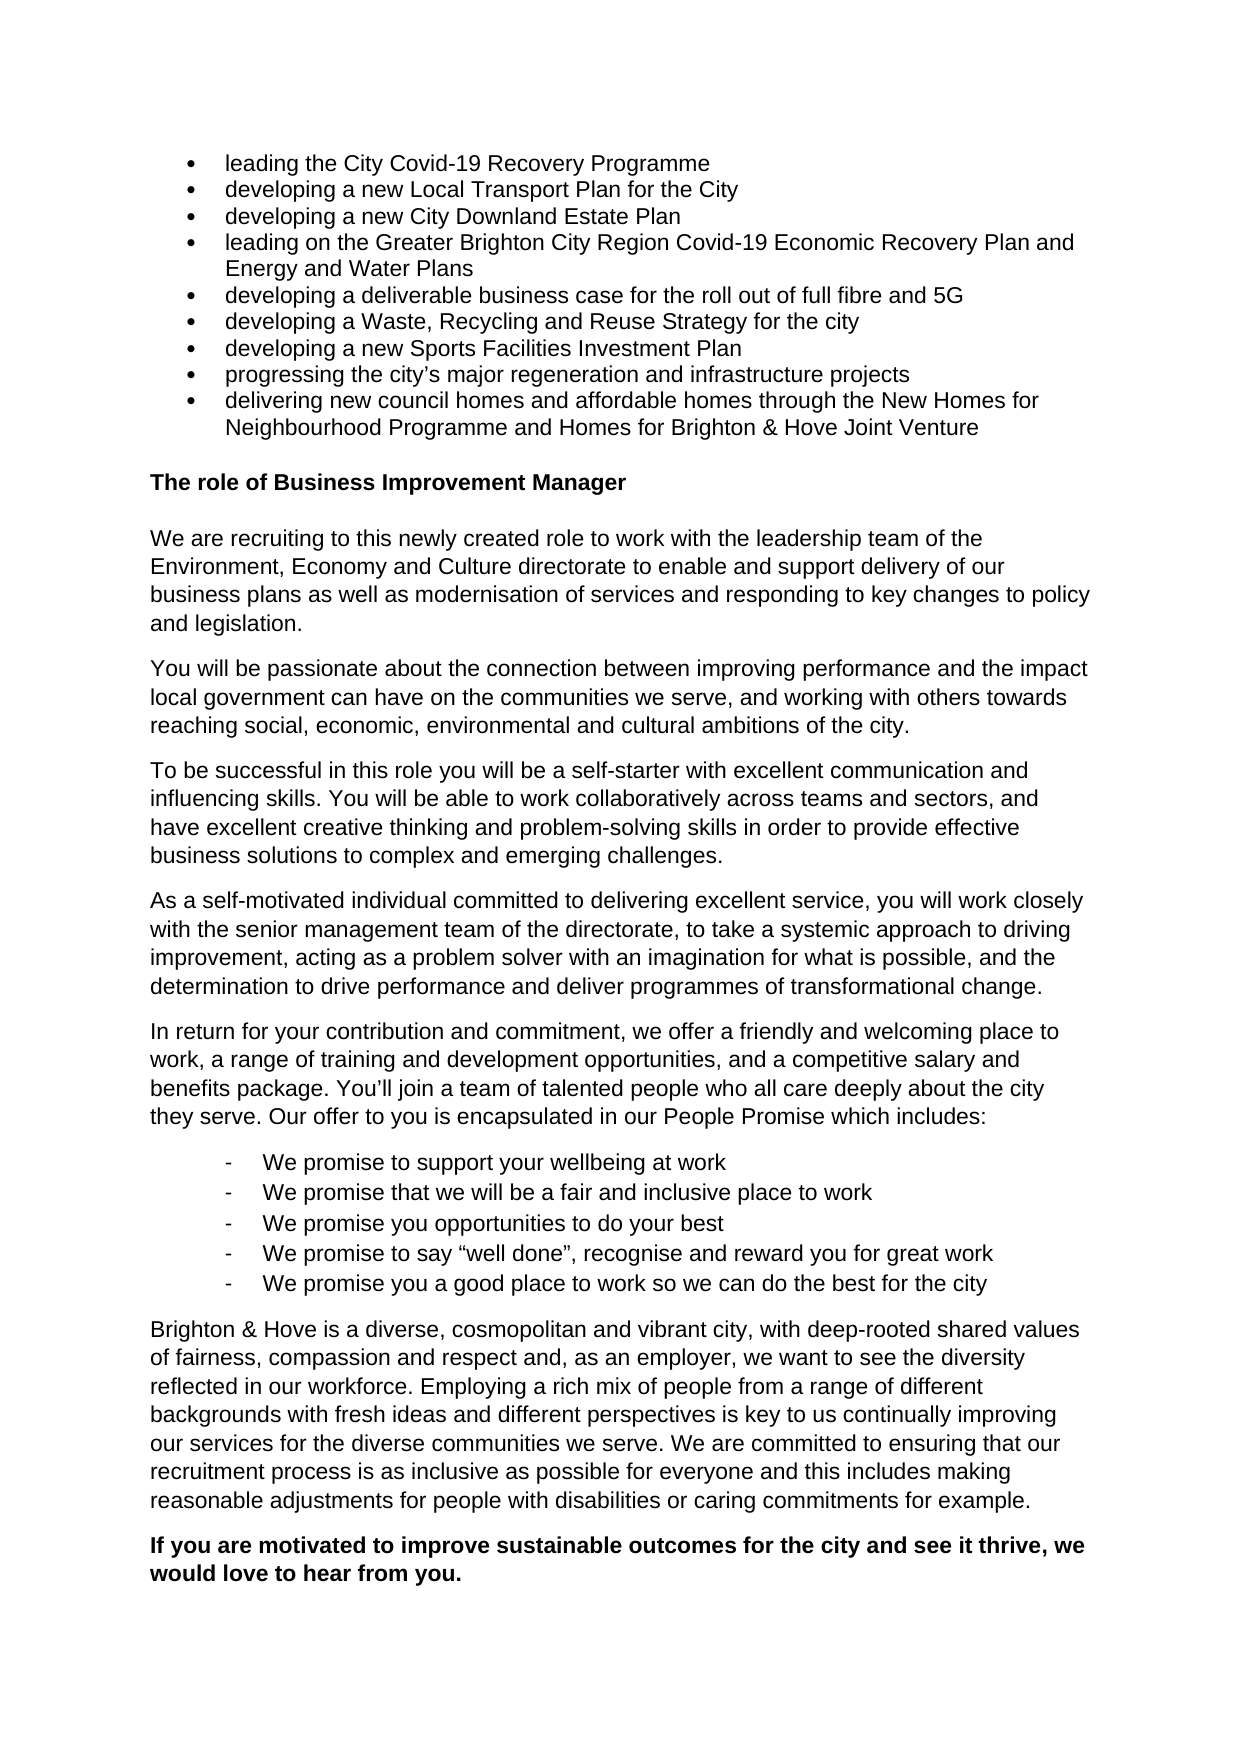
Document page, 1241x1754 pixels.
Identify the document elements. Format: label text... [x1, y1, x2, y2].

list developing a Waste, Recycling and Reuse Strategy for the city [187, 308, 1090, 334]
list We promise to say “well done”, recognise and reward you for great work [225, 1239, 1090, 1267]
text If you are motivated to improve sustainable outcomes for the city and see it thrive, we would love to hear from you. [150, 1532, 1090, 1586]
text Brighton & Hove is a diverse, cosmopolitan and vibrant city, with deep-rooted shared values of fairness, compassion and respect and, as an employer, we want to see the diversity reflected in our workforce. Employing a rich mix of people from a range of different backgrounds with fresh ideas and different perspectives is key to us continually improving our services for the diverse communities we serve. We are committed to ensuring that our recruitment process is as inclusive as possible for everyone and this includes making reasonable adjustments for people with disabilities or caring commitments for example. [150, 1316, 1090, 1513]
text You will be passionate about the connection between improving performance and the impact local government can have on the communities we serve, and working with others towards reaching social, economic, environmental and cultural ambitions of the city. [150, 655, 1090, 738]
list We promise that we will be a fair and inclusive place to work [225, 1178, 1090, 1206]
list We promise you a good place to work so we can do the best for the city [225, 1269, 1090, 1297]
text The role of Business Improvement Manager [150, 469, 1090, 495]
list delivering new council homes and affordable homes through the New Homes for Neighbourhood Programme and Homes for Brighton & Hove Joint Venture [187, 387, 1090, 440]
list developing a new City Downland Estate Plan [187, 203, 1090, 229]
list We promise you opportunities to do your best [225, 1209, 1090, 1237]
list developing a deliverable business case for the roll out of full fibre and 5G [187, 282, 1090, 308]
list developing a new Local Transport Plan for the City [187, 176, 1090, 203]
text We are recruiting to this newly created role to work with the leadership team of the Environment, Economy and Culture directorate to enable and support delivery of our business plans as well as modernisation of services and responding to key changes to policy and legislation. [150, 524, 1090, 636]
text In return for your contribution and commitment, we offer a friendly and welcoming place to work, a range of training and development opportunities, and a competitive salary and benefits package. You’ll join a team of talented people who all care deeply about the city they serve. Our offer to you is encapsulated in our People Promise which includes: [150, 1018, 1090, 1129]
text As a self-motivated individual committed to delivering excellent service, you will work closely with the senior management team of the directorate, to take a systemic approach to driving improvement, acting as a problem solver with an imagination for what is possible, and the determination to drive performance and deliver programmes of transformational change. [150, 887, 1090, 999]
list We promise to support your wellbeing at work [225, 1148, 1090, 1176]
list developing a new Sports Facilities Investment Plan [187, 334, 1090, 361]
list progressing the city’s major regeneration and infrastructure projects [187, 361, 1090, 387]
text To be successful in this role you will be a self-starter with excellent communication and influencing skills. You will be able to work collaboratively across teams and sectors, and have excellent creative thinking and problem-solving skills in order to provide effective business solutions to complex and emerging challenges. [150, 757, 1090, 869]
list leading on the Greater Brighton City Region Covid-19 Economic Recovery Plan and Energy and Water Plans [187, 229, 1090, 282]
list leading the City Covid-19 Recovery Programme [187, 150, 1090, 176]
